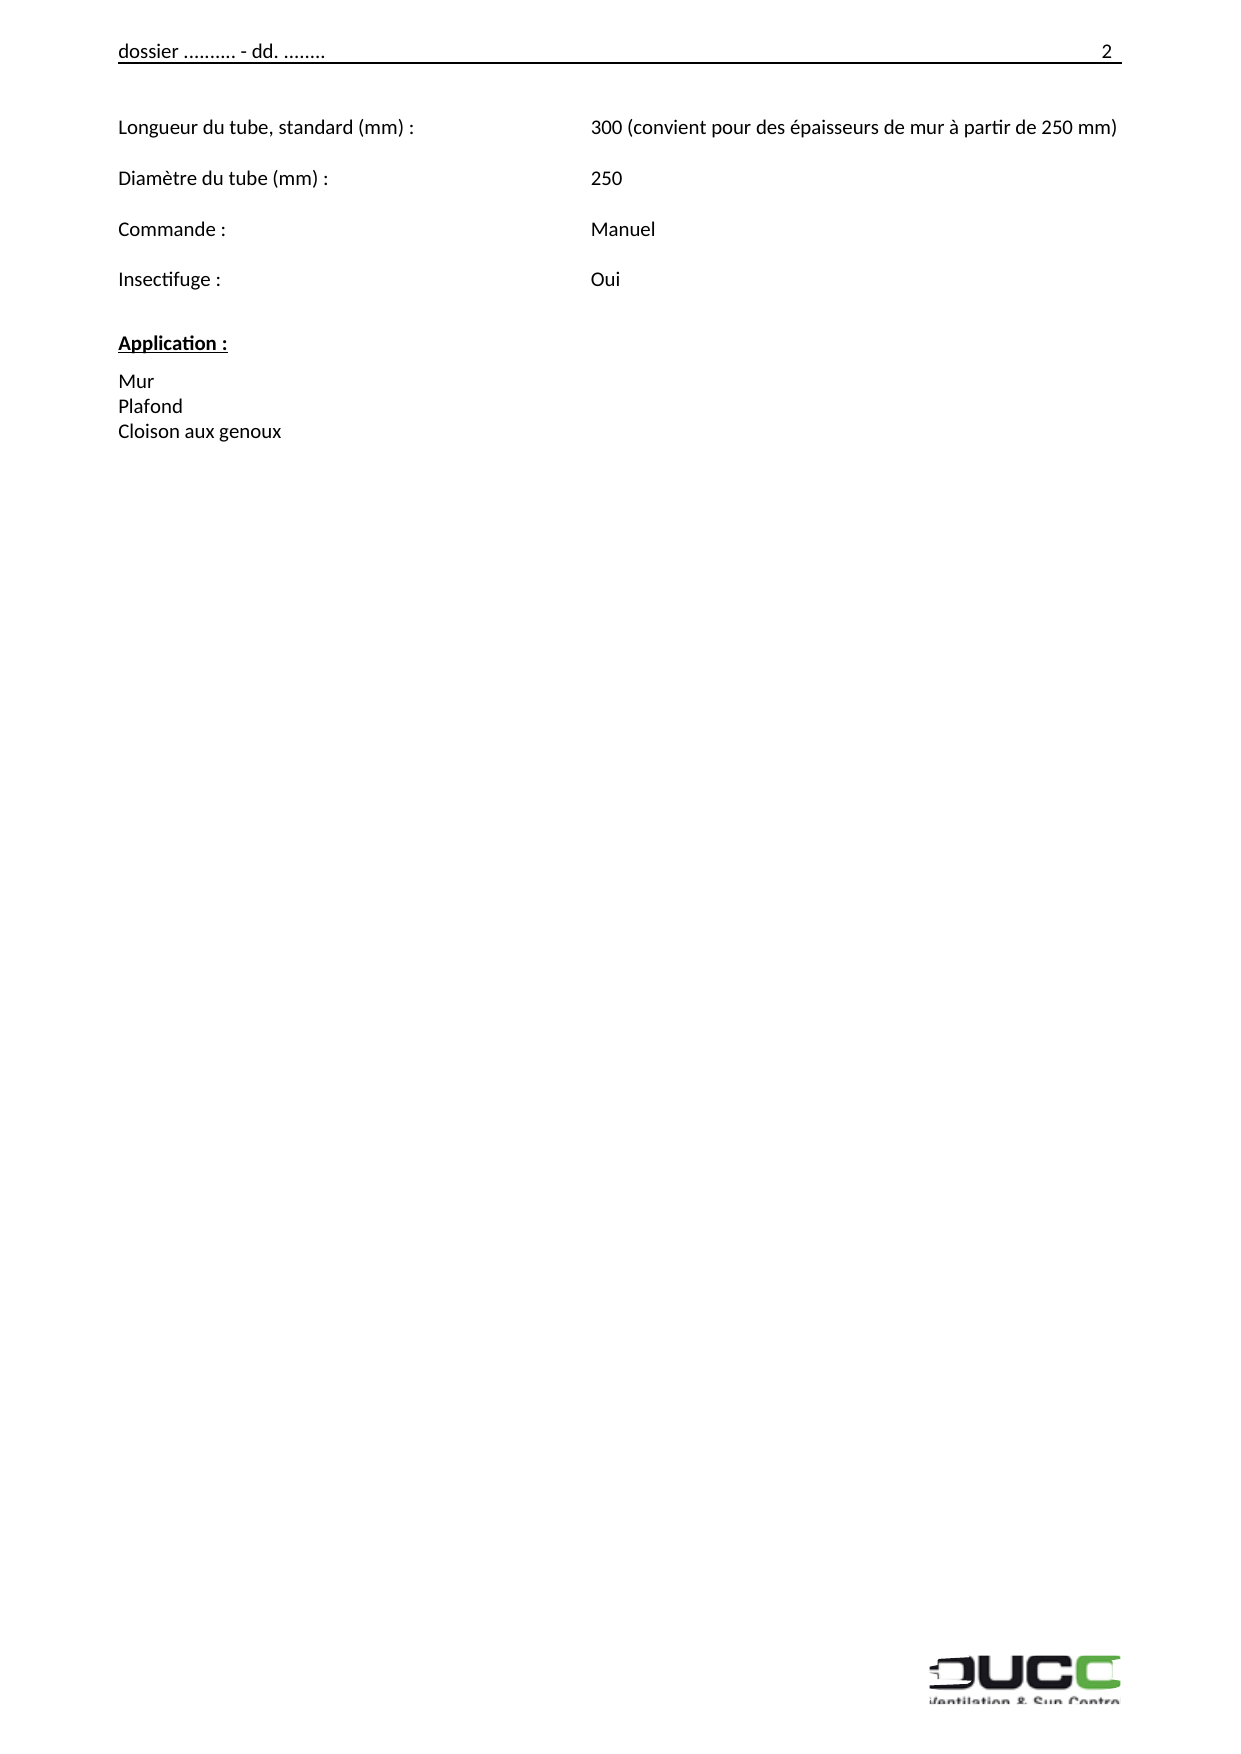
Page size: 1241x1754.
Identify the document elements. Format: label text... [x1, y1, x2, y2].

text Mur [118, 368, 1122, 393]
text Cloison aux genoux [118, 419, 1122, 444]
text Commande : Manuel [118, 216, 1122, 241]
subtitle Application : [118, 330, 1122, 355]
text Insectifuge : Oui [118, 267, 1122, 292]
text Diamètre du tube (mm) : 250 [118, 165, 1122, 190]
text Longueur du tube, standard (mm) : 300 (convient pour des épaisseurs de mur à partir de 250 mm) [118, 114, 1122, 139]
text Plafond [118, 393, 1122, 419]
